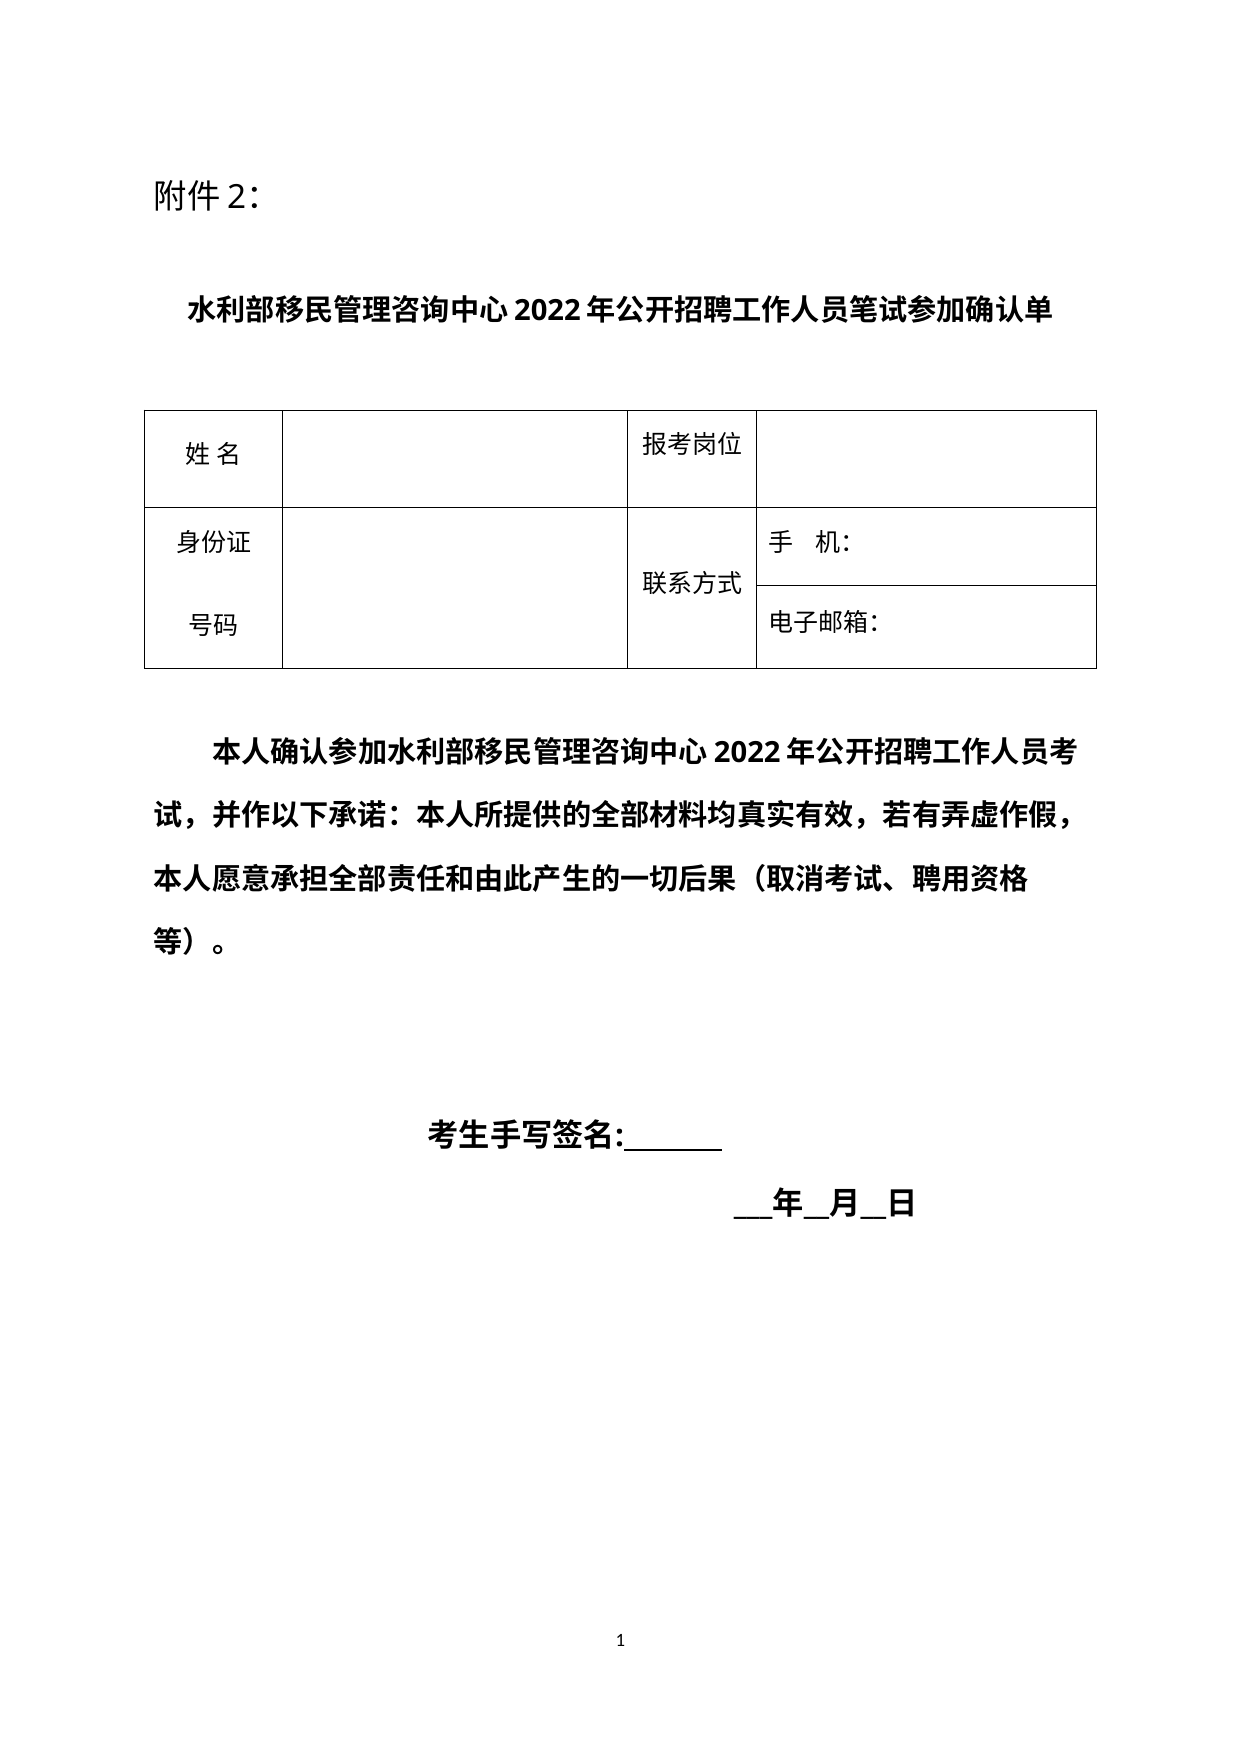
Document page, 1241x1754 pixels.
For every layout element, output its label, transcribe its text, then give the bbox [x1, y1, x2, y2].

table_header 姓 名 [145, 411, 282, 507]
table_cell 身份证 号码 [145, 508, 282, 668]
table_cell [283, 508, 627, 668]
table_header 报考岗位 代码 [628, 411, 756, 507]
text ___年__月__日 [153, 1178, 1087, 1223]
table_header [283, 411, 627, 507]
text 考生手写签名: [153, 1110, 1087, 1155]
text 本人确认参加水利部移民管理咨询中心2022年公开招聘工作人员考试，并作以下承诺：本人所提供的全部材料均真实有效，若有弄虚作假，本人愿意承担全部责任和由此产生的一切后果（取消考试、聘用资格等）。 [153, 728, 1087, 961]
table_cell 手 机： [757, 508, 1096, 585]
table_cell 电子邮箱： [757, 586, 1096, 668]
table_header [757, 411, 1096, 507]
text 水利部移民管理咨询中心2022年公开招聘工作人员笔试参加确认单 [153, 286, 1087, 329]
text 附件2： [153, 162, 1087, 227]
table_cell 联系方式 [628, 508, 756, 668]
